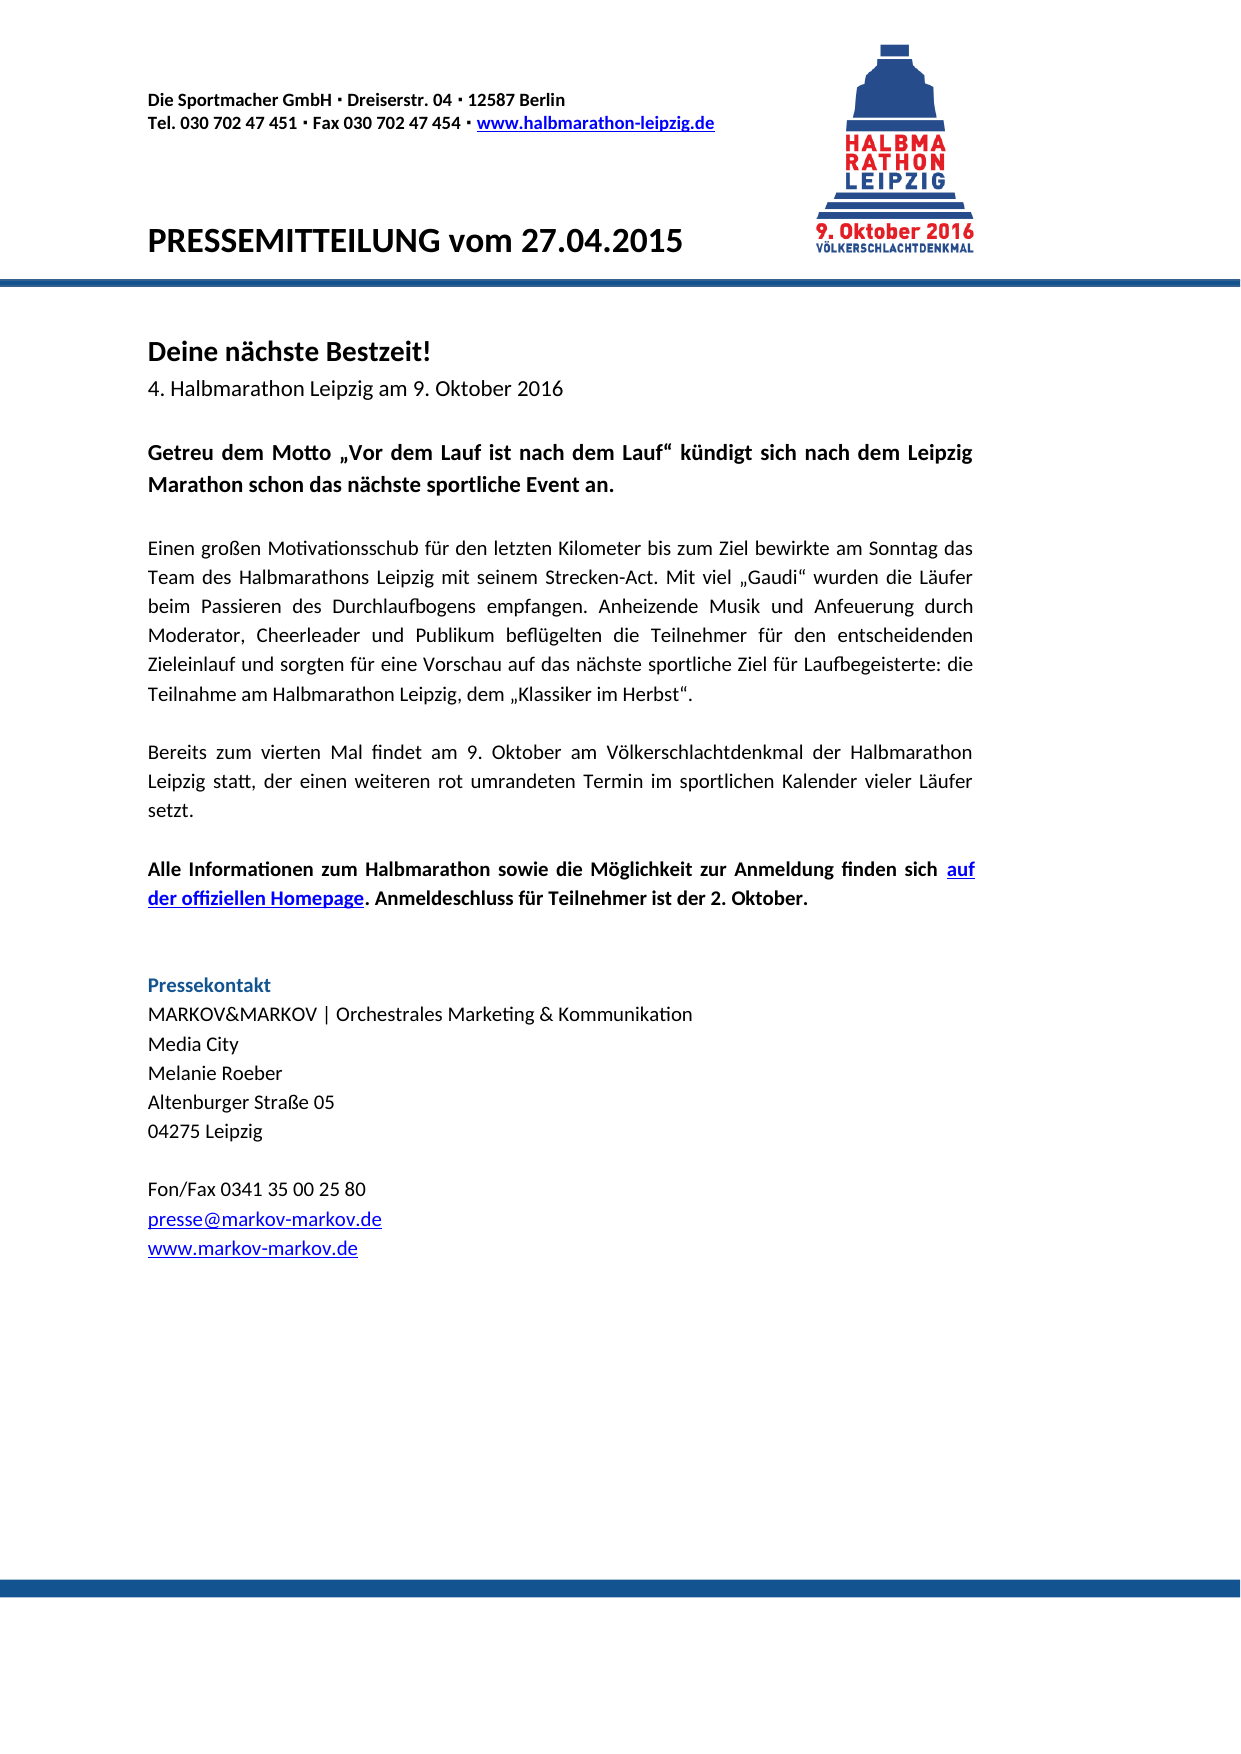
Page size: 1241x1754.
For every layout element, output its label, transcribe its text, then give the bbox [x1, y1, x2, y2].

text Pressekontakt [148, 972, 974, 998]
text Deine nächste Bestzeit! [148, 333, 974, 369]
text Fon/Fax 0341 35 00 25 80 [148, 1177, 974, 1202]
text Melanie Roeber [148, 1060, 974, 1085]
text presse@markov-markov.de [148, 1206, 974, 1231]
text www.markov-markov.de [148, 1235, 974, 1260]
text Bereits zum vierten Mal findet am 9. Oktober am Völkerschlachtdenkmal der Halbmarathon Leipzig statt, der einen weiteren rot umrandeten Termin im sportlichen Kalender vieler Läufer setzt. [148, 739, 974, 823]
text 4. Halbmarathon Leipzig am 9. Oktober 2016 [148, 374, 974, 402]
text 04275 Leipzig [148, 1118, 974, 1144]
text Einen großen Motivationsschub für den letzten Kilometer bis zum Ziel bewirkte am Sonntag das Team des Halbmarathons Leipzig mit seinem Strecken-Act. Mit viel „Gaudi“ wurden die Läufer beim Passieren des Durchlaufbogens empfangen. Anheizende Musik und Anfeuerung durch Moderator, Cheerleader und Publikum beflügelten die Teilnehmer für den entscheidenden Zieleinlauf und sorgten für eine Vorschau auf das nächste sportliche Ziel für Laufbegeisterte: die Teilnahme am Halbmarathon Leipzig, dem „Klassiker im Herbst“. [148, 535, 974, 706]
text Altenburger Straße 05 [148, 1089, 974, 1114]
text Getreu dem Motto „Vor dem Lauf ist nach dem Lauf“ kündigt sich nach dem Leipzig Marathon schon das nächste sportliche Event an. [148, 438, 974, 499]
picture [781, 35, 1008, 262]
text Alle Informationen zum Halbmarathon sowie die Möglichkeit zur Anmeldung finden sich auf der offiziellen Homepage. Anmeldeschluss für Teilnehmer ist der 2. Oktober. [148, 856, 974, 910]
text MARKOV&MARKOV | Orchestrales Marketing & Kommunikation [148, 1002, 974, 1027]
text Media City [148, 1031, 974, 1056]
